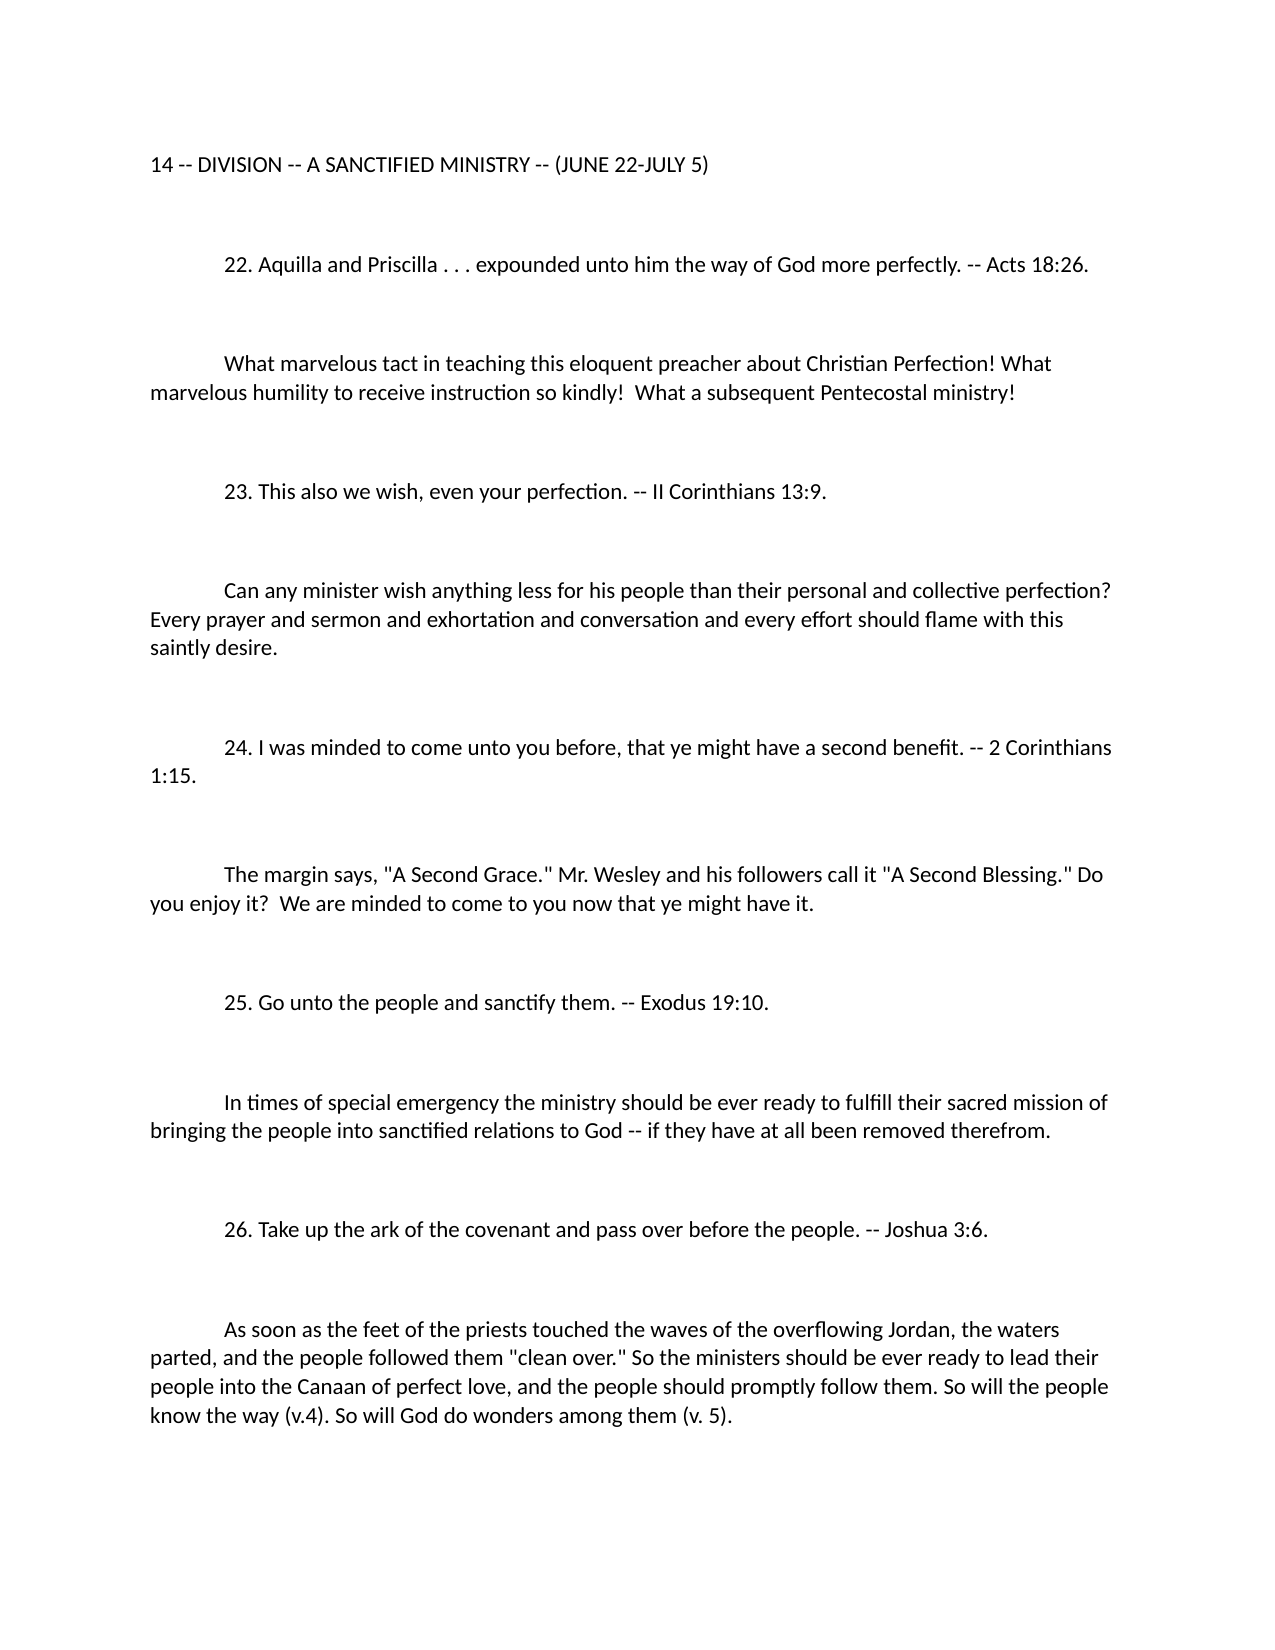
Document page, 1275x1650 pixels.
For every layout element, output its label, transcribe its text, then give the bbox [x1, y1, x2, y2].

text In times of special emergency the ministry should be ever ready to fulfill their sacred mission of bringing the people into sanctified relations to God -- if they have at all been removed therefrom. [150, 1087, 1125, 1144]
text 22. Aquilla and Priscilla . . . expounded unto him the way of God more perfectly. -- Acts 18:26. [150, 249, 1125, 278]
text As soon as the feet of the priests touched the waves of the overflowing Jordan, the waters parted, and the people followed them "clean over." So the ministers should be ever ready to lead their people into the Canaan of perfect love, and the people should promptly follow them. So will the people know the way (v.4). So will God do wonders among them (v. 5). [150, 1314, 1125, 1429]
text 26. Take up the ark of the covenant and pass over before the people. -- Joshua 3:6. [150, 1215, 1125, 1244]
text Can any minister wish anything less for his people than their personal and collective perfection? Every prayer and sermon and exhortation and conversation and every effort should flame with this saintly desire. [150, 575, 1125, 662]
text The margin says, "A Second Grace." Mr. Wesley and his followers call it "A Second Blessing." Do you enjoy it? We are minded to come to you now that ye might have it. [150, 860, 1125, 917]
text 24. I was minded to come unto you before, that ye might have a second benefit. -- 2 Corinthians 1:15. [150, 732, 1125, 789]
text What marvelous tact in teaching this eloquent preacher about Christian Perfection! What marvelous humility to receive instruction so kindly! What a subsequent Pentecostal ministry! [150, 348, 1125, 406]
text 25. Go unto the people and sanctify them. -- Exodus 19:10. [150, 988, 1125, 1017]
text 23. This also we wish, even your perfection. -- II Corinthians 13:9. [150, 476, 1125, 505]
text 14 -- DIVISION -- A SANCTIFIED MINISTRY -- (JUNE 22-JULY 5) [150, 150, 1125, 179]
